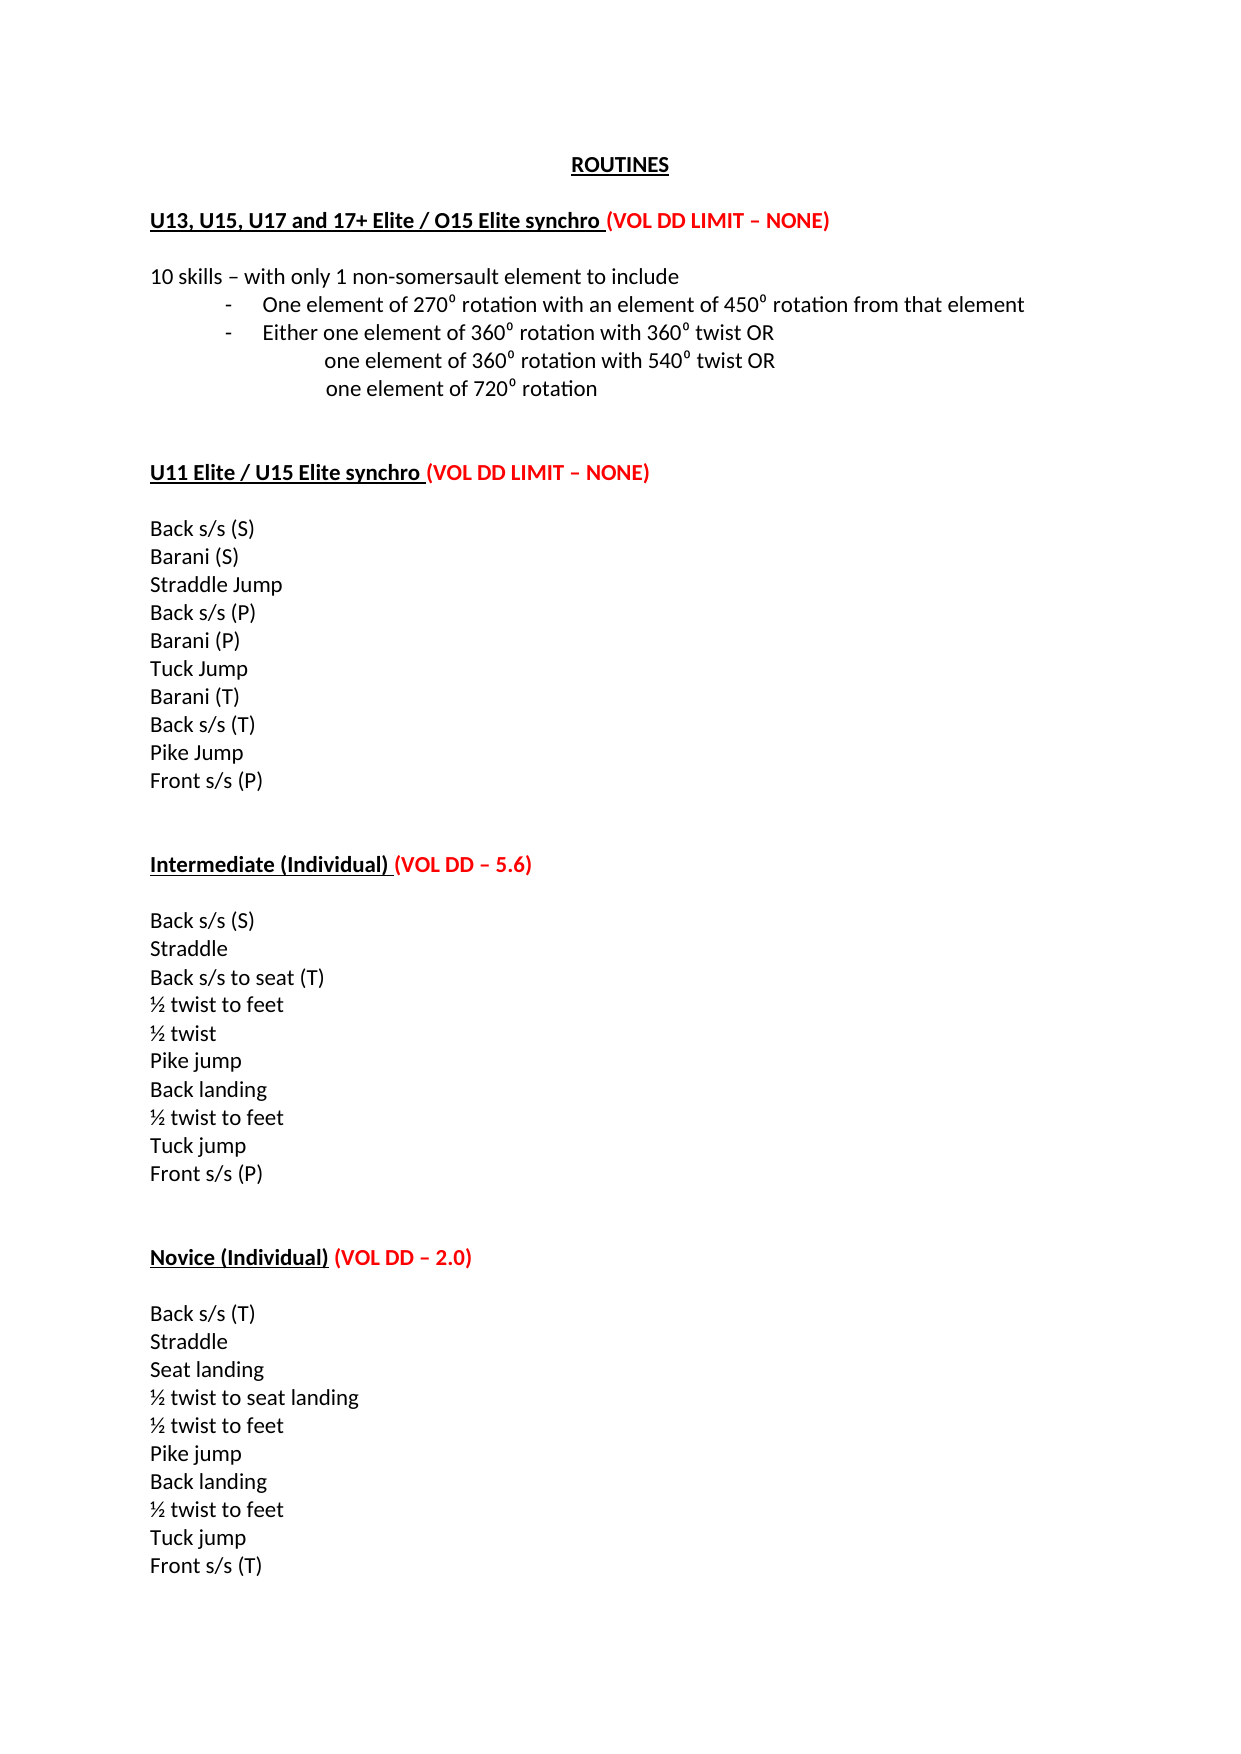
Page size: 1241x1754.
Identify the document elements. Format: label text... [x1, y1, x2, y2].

text ROUTINES [150, 150, 1090, 178]
text Back s/s to seat (T) [150, 963, 1090, 991]
text Back s/s (P) [150, 598, 1090, 626]
text U13, U15, U17 and 17+ Elite / O15 Elite synchro (VOL DD LIMIT – NONE) [150, 206, 1090, 234]
text Seat landing [150, 1355, 1090, 1383]
text Straddle [150, 934, 1090, 963]
text ½ twist to feet [150, 1495, 1090, 1523]
text Tuck Jump [150, 654, 1090, 682]
text U11 Elite / U15 Elite synchro (VOL DD LIMIT – NONE) [150, 458, 1090, 486]
text one element of 360⁰ rotation with 540⁰ twist OR [262, 346, 1090, 374]
text Tuck jump [150, 1131, 1090, 1159]
text Front s/s (T) [150, 1551, 1090, 1579]
text Pike jump [150, 1047, 1090, 1075]
text Pike Jump [150, 738, 1090, 766]
text Back s/s (T) [150, 710, 1090, 738]
text ½ twist to feet [150, 1411, 1090, 1439]
text Back s/s (T) [150, 1299, 1090, 1327]
text Pike jump [150, 1439, 1090, 1467]
text Straddle [150, 1327, 1090, 1355]
text Barani (P) [150, 626, 1090, 654]
text one element of 720⁰ rotation [262, 374, 1090, 402]
text Straddle Jump [150, 570, 1090, 598]
text Back landing [150, 1075, 1090, 1103]
text Back landing [150, 1467, 1090, 1495]
text Tuck jump [150, 1523, 1090, 1551]
text ½ twist [150, 1019, 1090, 1047]
text ½ twist to feet [150, 991, 1090, 1019]
text Barani (S) [150, 542, 1090, 570]
text ½ twist to feet [150, 1103, 1090, 1131]
text Back s/s (S) [150, 907, 1090, 934]
text Novice (Individual) (VOL DD – 2.0) [150, 1243, 1090, 1271]
text Intermediate (Individual) (VOL DD – 5.6) [150, 851, 1090, 878]
text ½ twist to seat landing [150, 1383, 1090, 1411]
text Back s/s (S) [150, 514, 1090, 542]
text 10 skills – with only 1 non-somersault element to include [150, 262, 1090, 290]
text Front s/s (P) [150, 1159, 1090, 1187]
text Front s/s (P) [150, 766, 1090, 794]
list One element of 270⁰ rotation with an element of 450⁰ rotation from that element [225, 290, 1090, 318]
text Barani (T) [150, 682, 1090, 710]
list Either one element of 360⁰ rotation with 360⁰ twist OR [225, 318, 1090, 346]
